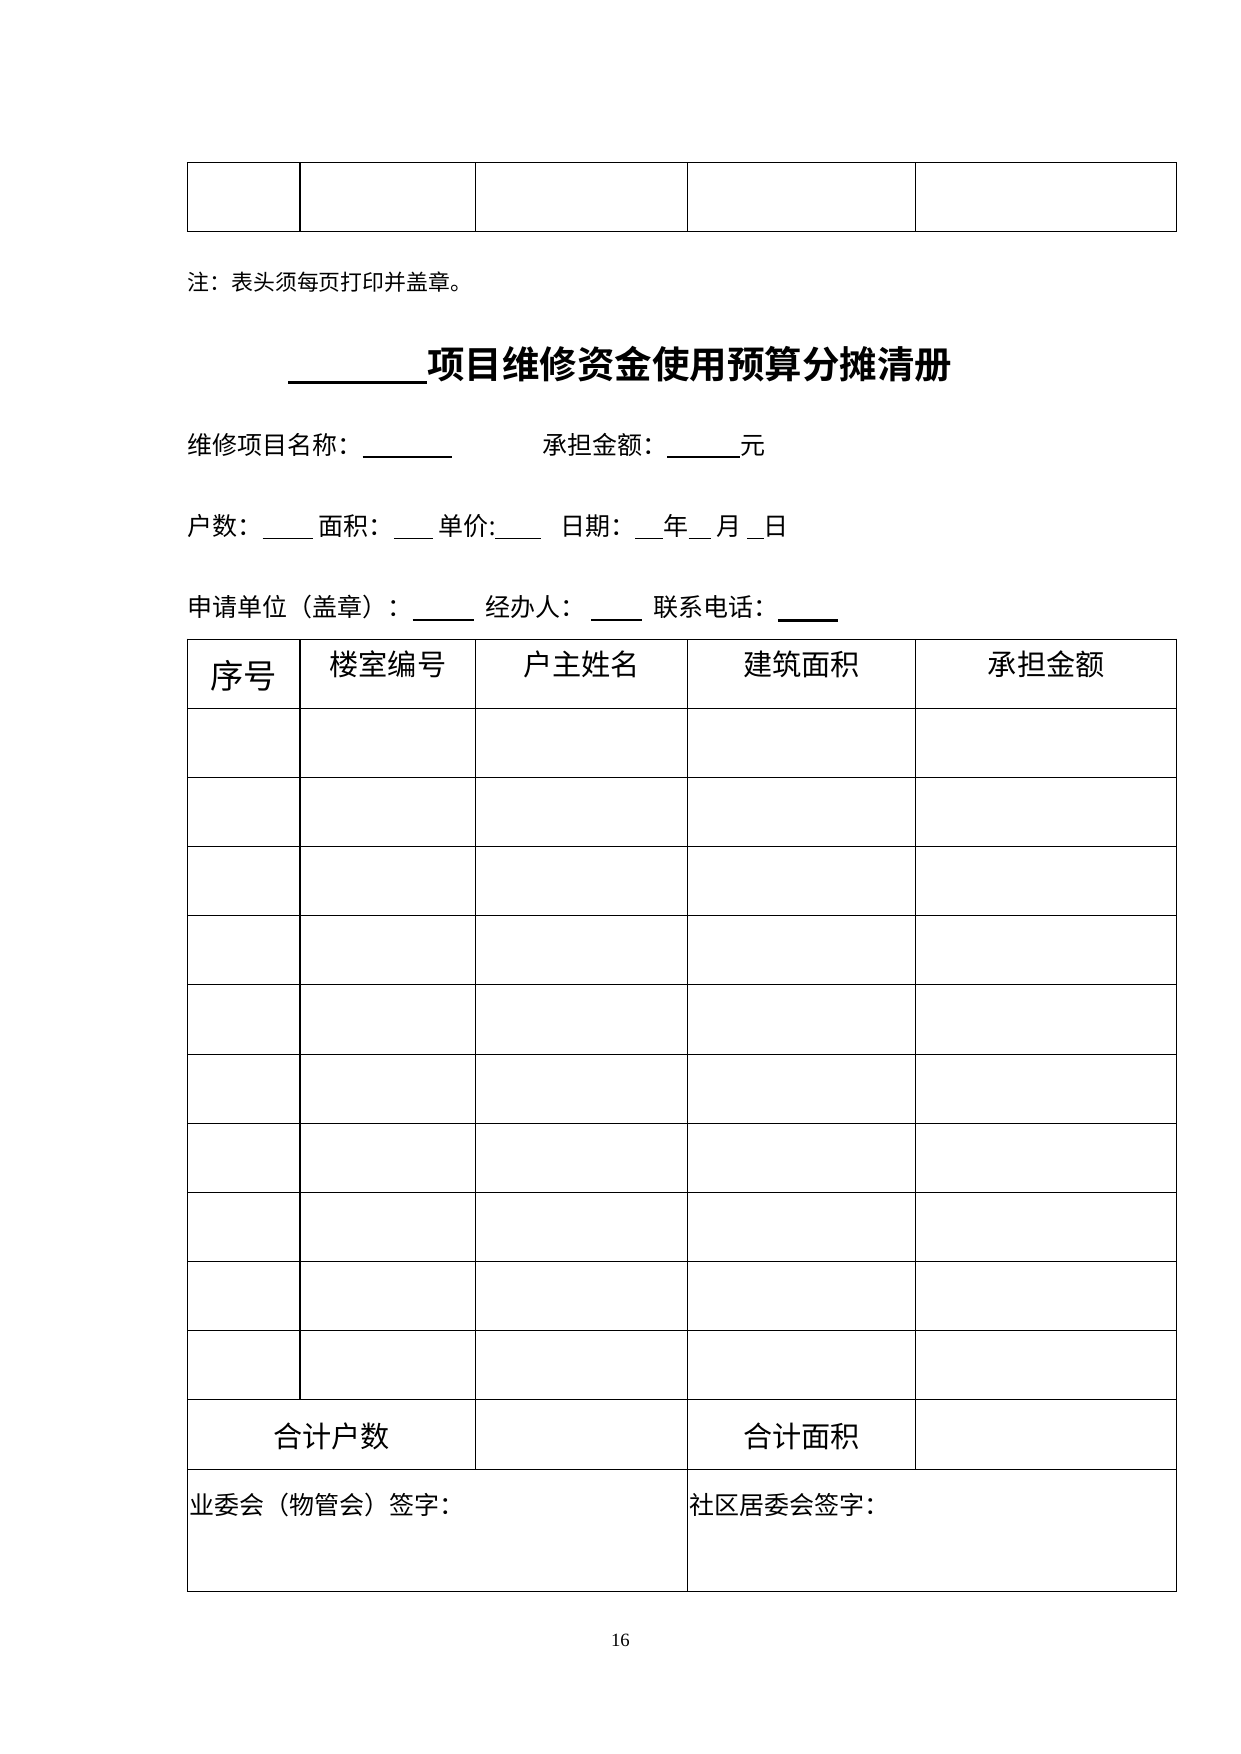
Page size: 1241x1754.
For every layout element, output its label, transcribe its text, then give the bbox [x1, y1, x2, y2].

table_cell [188, 985, 299, 1053]
table_cell [301, 847, 475, 915]
table_cell [476, 709, 687, 777]
table_cell 合计面积 [688, 1400, 915, 1468]
text 维修项目名称： 承担金额： 元 [187, 411, 1053, 476]
table_cell [476, 1331, 687, 1399]
text 户数： 面积： 单价: 日期： 年 月 日 [187, 492, 1053, 557]
table_cell [188, 916, 299, 984]
table_cell [688, 985, 915, 1053]
table_cell [688, 916, 915, 984]
table_cell [476, 847, 687, 915]
table_cell [188, 1193, 299, 1261]
table_cell [476, 1400, 687, 1468]
table_cell [916, 847, 1176, 915]
table_cell [916, 985, 1176, 1053]
table_cell [916, 1124, 1176, 1192]
table_cell [301, 778, 475, 846]
table_cell [301, 985, 475, 1053]
table_header 楼室编号 [301, 640, 475, 708]
table_cell [688, 1331, 915, 1399]
table_cell [188, 163, 299, 231]
table_cell [476, 916, 687, 984]
table_cell [301, 1124, 475, 1192]
table_cell [301, 709, 475, 777]
table_cell [688, 1193, 915, 1261]
table_cell [188, 778, 299, 846]
text 项目维修资金使用预算分摊清册 [187, 330, 1053, 395]
table_cell [916, 916, 1176, 984]
table_header 建筑面积 [688, 640, 915, 708]
table_cell [916, 1331, 1176, 1399]
table_cell [688, 1055, 915, 1123]
table_cell [476, 985, 687, 1053]
table_header 承担金额 [916, 640, 1176, 708]
table_cell [301, 1262, 475, 1330]
table_cell [916, 709, 1176, 777]
table_cell [476, 1193, 687, 1261]
table_cell [688, 778, 915, 846]
table_cell [188, 1124, 299, 1192]
table_cell [688, 709, 915, 777]
table_header 序号 [188, 640, 299, 708]
table_cell [916, 163, 1176, 231]
table_cell [688, 1124, 915, 1192]
text 申请单位（盖章）： 经办人： 联系电话： [187, 573, 1053, 638]
table_cell [916, 1193, 1176, 1261]
table_cell [188, 1262, 299, 1330]
table_cell [188, 1055, 299, 1123]
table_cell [688, 1470, 1176, 1591]
table_cell [301, 916, 475, 984]
table_cell [688, 163, 915, 231]
text 注：表头须每页打印并盖章。 [187, 265, 1053, 297]
table_cell [188, 709, 299, 777]
table_cell [916, 1400, 1176, 1468]
table_cell [688, 847, 915, 915]
table_cell [916, 778, 1176, 846]
table_cell [476, 163, 687, 231]
table_cell [688, 1262, 915, 1330]
table_cell [476, 1262, 687, 1330]
table_cell [301, 1055, 475, 1123]
table_header 户主姓名 [476, 640, 687, 708]
table_cell [301, 163, 475, 231]
table_cell [476, 1124, 687, 1192]
table_cell [476, 778, 687, 846]
table_cell [301, 1331, 475, 1399]
table_cell [301, 1193, 475, 1261]
table_cell [916, 1055, 1176, 1123]
table_cell [188, 1331, 299, 1399]
table_cell [916, 1262, 1176, 1330]
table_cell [188, 1470, 687, 1591]
table_cell [188, 847, 299, 915]
table_cell 合计户数 [188, 1400, 475, 1468]
table_cell [476, 1055, 687, 1123]
